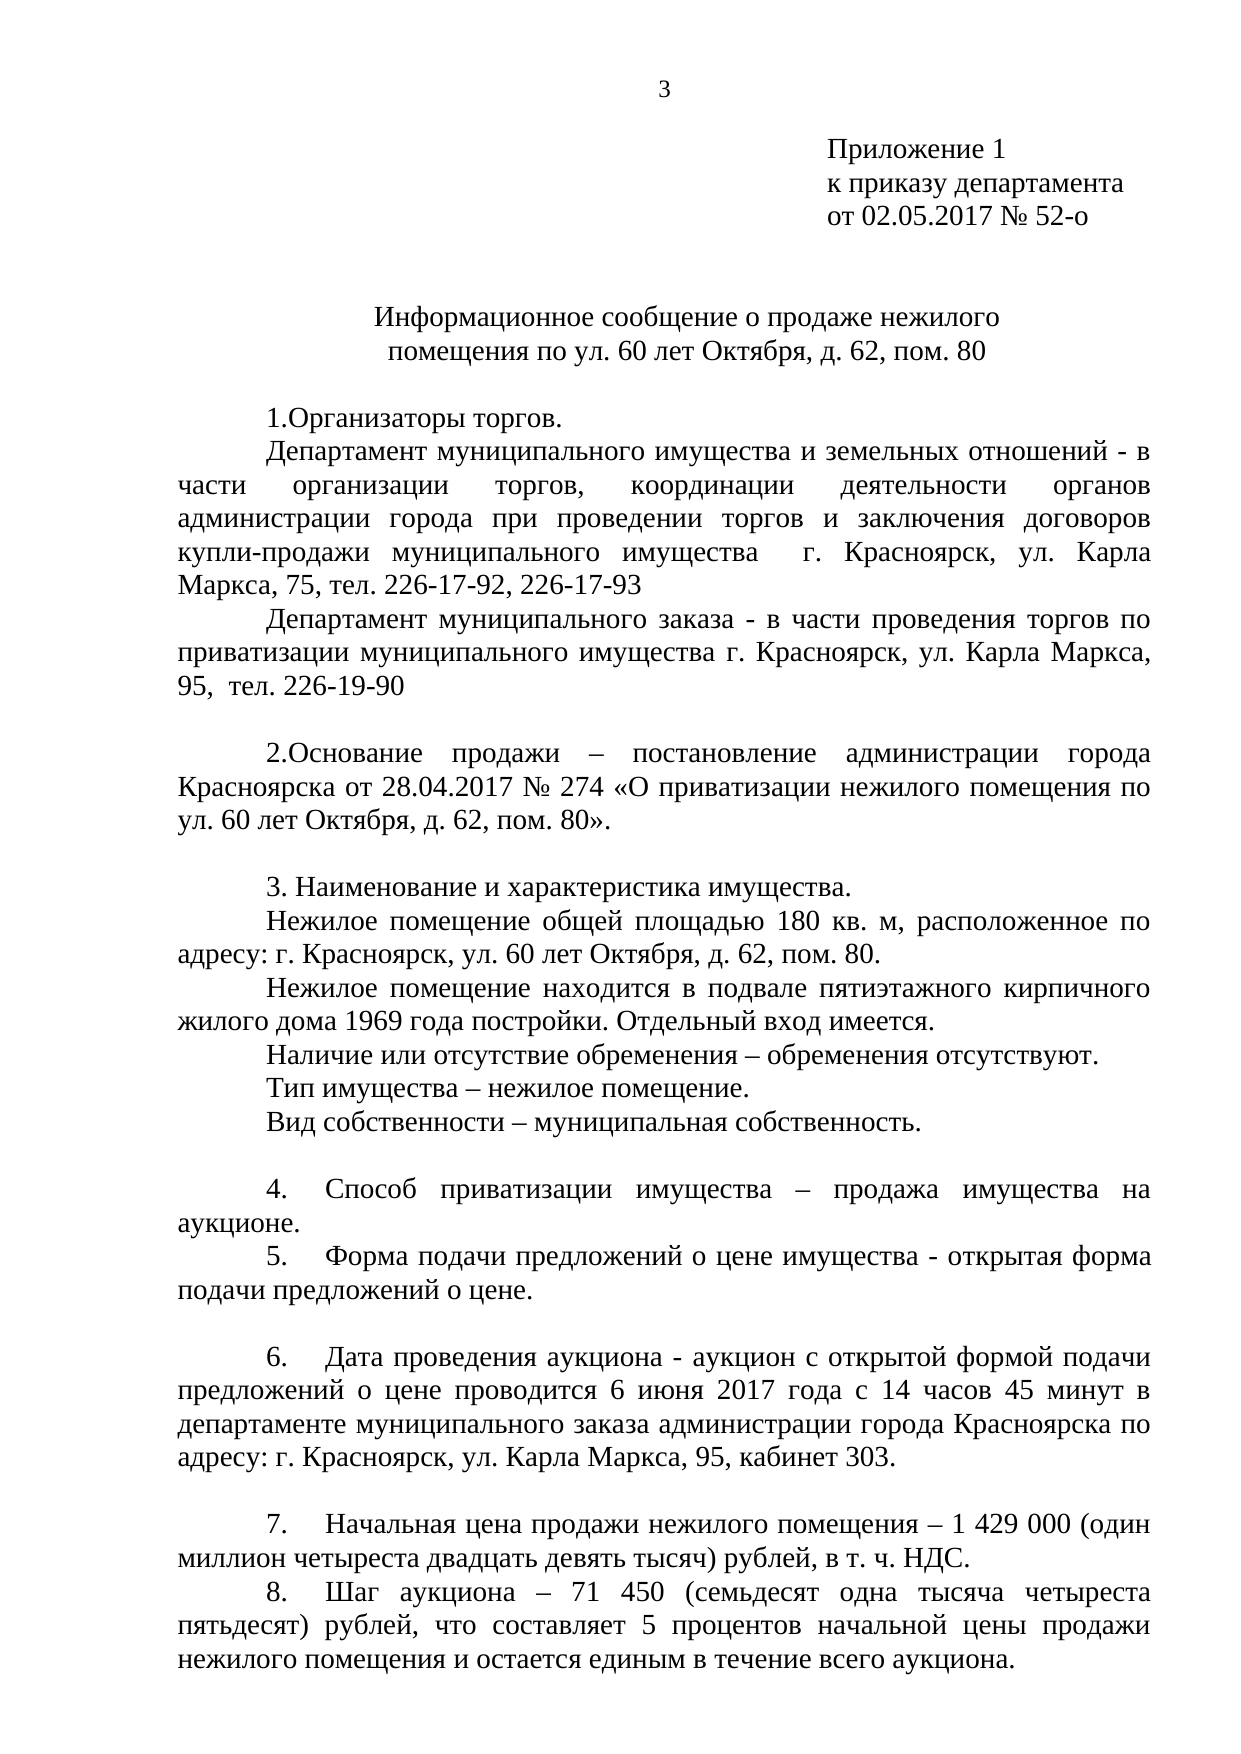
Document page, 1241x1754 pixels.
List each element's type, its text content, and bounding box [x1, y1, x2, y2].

text Департамент муниципального имущества и земельных отношений - в части организации торгов, координации деятельности органов администрации города при проведении торгов и заключения договоров купли-продажи муниципального имущества г. Красноярск, ул. Карла Маркса, 75, тел. 226-17-92, 226-17-93 [177, 433, 1152, 601]
text Нежилое помещение находится в подвале пятиэтажного кирпичного жилого дома 1969 года постройки. Отдельный вход имеется. [177, 970, 1152, 1037]
subtitle Приложение 1 [827, 131, 1152, 165]
text Департамент муниципального заказа - в части проведения торгов по приватизации муниципального имущества г. Красноярск, ул. Карла Маркса, 95, тел. 226-19-90 [177, 601, 1152, 702]
text 3. Наименование и характеристика имущества. [177, 869, 1152, 903]
list Организаторы торгов. [177, 400, 1152, 433]
text к приказу департамента [827, 165, 1152, 198]
text Наличие или отсутствие обременения – обременения отсутствуют. [177, 1037, 1152, 1071]
subtitle помещения по ул. 60 лет Октября, д. 62, пом. 80 [177, 333, 1152, 366]
list Основание продажи – постановление администрации города Красноярска от 28.04.2017 № 274 «О приватизации нежилого помещения по ул. 60 лет Октября, д. 62, пом. 80». [177, 735, 1152, 836]
text от 02.05.2017 № 52-о [827, 198, 1152, 232]
text Нежилое помещение общей площадью 180 кв. м, расположенное по адресу: г. Красноярск, ул. 60 лет Октября, д. 62, пом. 80. [177, 903, 1152, 970]
list Начальная цена продажи нежилого помещения – 1 429 000 (один миллион четыреста двадцать девять тысяч) рублей, в т. ч. НДС. [177, 1507, 1152, 1574]
list Дата проведения аукциона - аукцион с открытой формой подачи предложений о цене проводится 6 июня 2017 года с 14 часов 45 минут в департаменте муниципального заказа администрации города Красноярска по адресу: г. Красноярск, ул. Карла Маркса, 95, кабинет 303. [177, 1339, 1152, 1473]
subtitle Информационное сообщение о продаже нежилого [177, 299, 1152, 333]
list Шаг аукциона – 71 450 (семьдесят одна тысяча четыреста пятьдесят) рублей, что составляет 5 процентов начальной цены продажи нежилого помещения и остается единым в течение всего аукциона. [177, 1574, 1152, 1674]
text Тип имущества – нежилое помещение. [177, 1071, 1152, 1104]
text Вид собственности – муниципальная собственность. [177, 1104, 1152, 1138]
list Способ приватизации имущества – продажа имущества на аукционе. [177, 1171, 1152, 1238]
list Форма подачи предложений о цене имущества - открытая форма подачи предложений о цене. [177, 1238, 1152, 1305]
